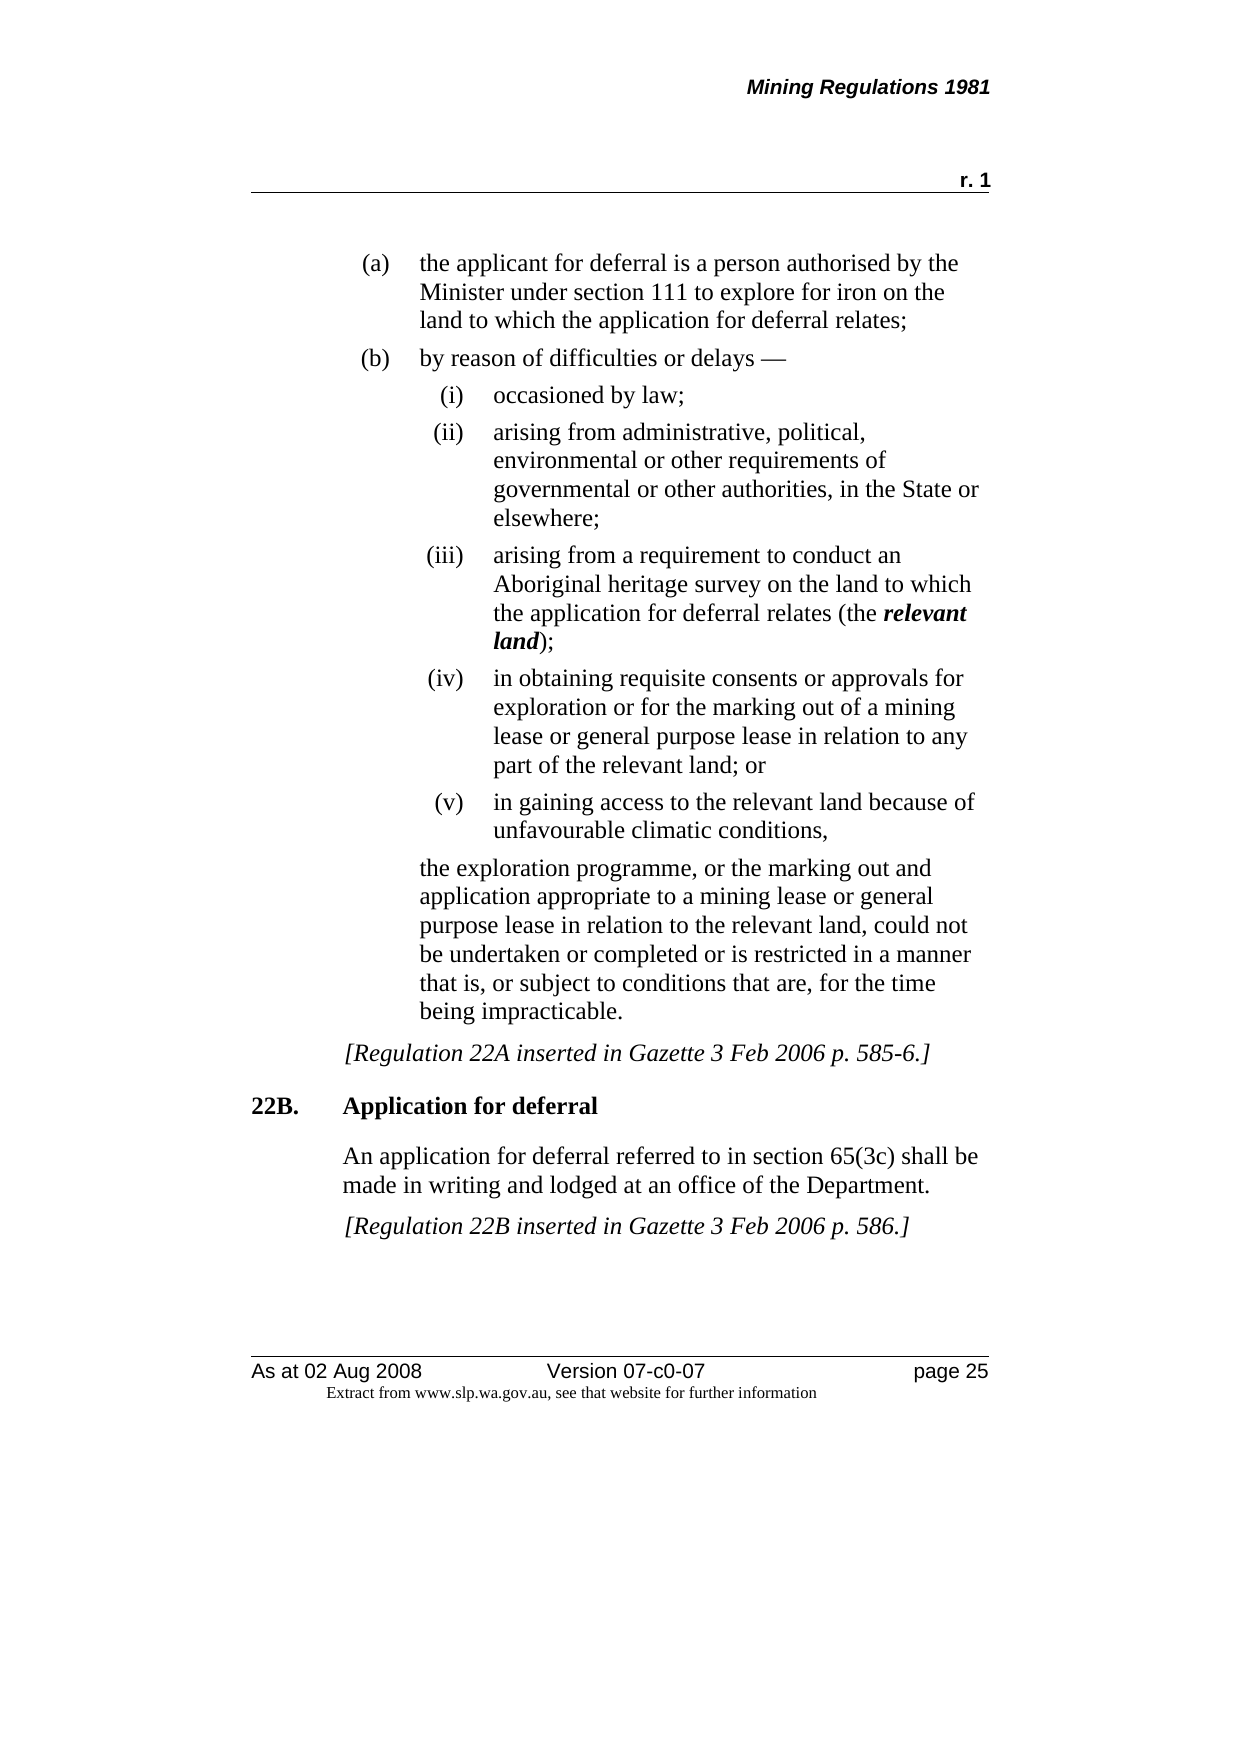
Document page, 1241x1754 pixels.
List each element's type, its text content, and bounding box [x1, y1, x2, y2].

text [Regulation 22A inserted in Gazette 3 Feb 2006 p. 585-6.] [251, 1038, 989, 1066]
text (v) in gaining access to the relevant land because of unfavourable climatic conditions, [251, 787, 989, 844]
text the exploration programme, or the marking out and application appropriate to a mining lease or general purpose lease in relation to the relevant land, could not be undertaken or completed or is restricted in a manner that is, or subject to conditions that are, for the time being impracticable. [251, 853, 989, 1025]
text [Regulation 22B inserted in Gazette 3 Feb 2006 p. 586.] [251, 1211, 989, 1240]
text (iii) arising from a requirement to conduct an Aboriginal heritage survey on the land to which the application for deferral relates (the relevant land); [251, 540, 989, 655]
subtitle 22B. Application for deferral [251, 1091, 989, 1120]
text (b) by reason of difficulties or delays — [251, 343, 989, 371]
text An application for deferral referred to in section 65(3c) shall be made in writing and lodged at an office of the Department. [251, 1141, 989, 1198]
text (ii) arising from administrative, political, environmental or other requirements of governmental or other authorities, in the State or elsewhere; [251, 417, 989, 532]
text (a) the applicant for deferral is a person authorised by the Minister under section 111 to explore for iron on the land to which the application for deferral relates; [251, 248, 989, 334]
text (i) occasioned by law; [251, 380, 989, 408]
text (iv) in obtaining requisite consents or approvals for exploration or for the marking out of a mining lease or general purpose lease in relation to any part of the relevant land; or [251, 663, 989, 778]
